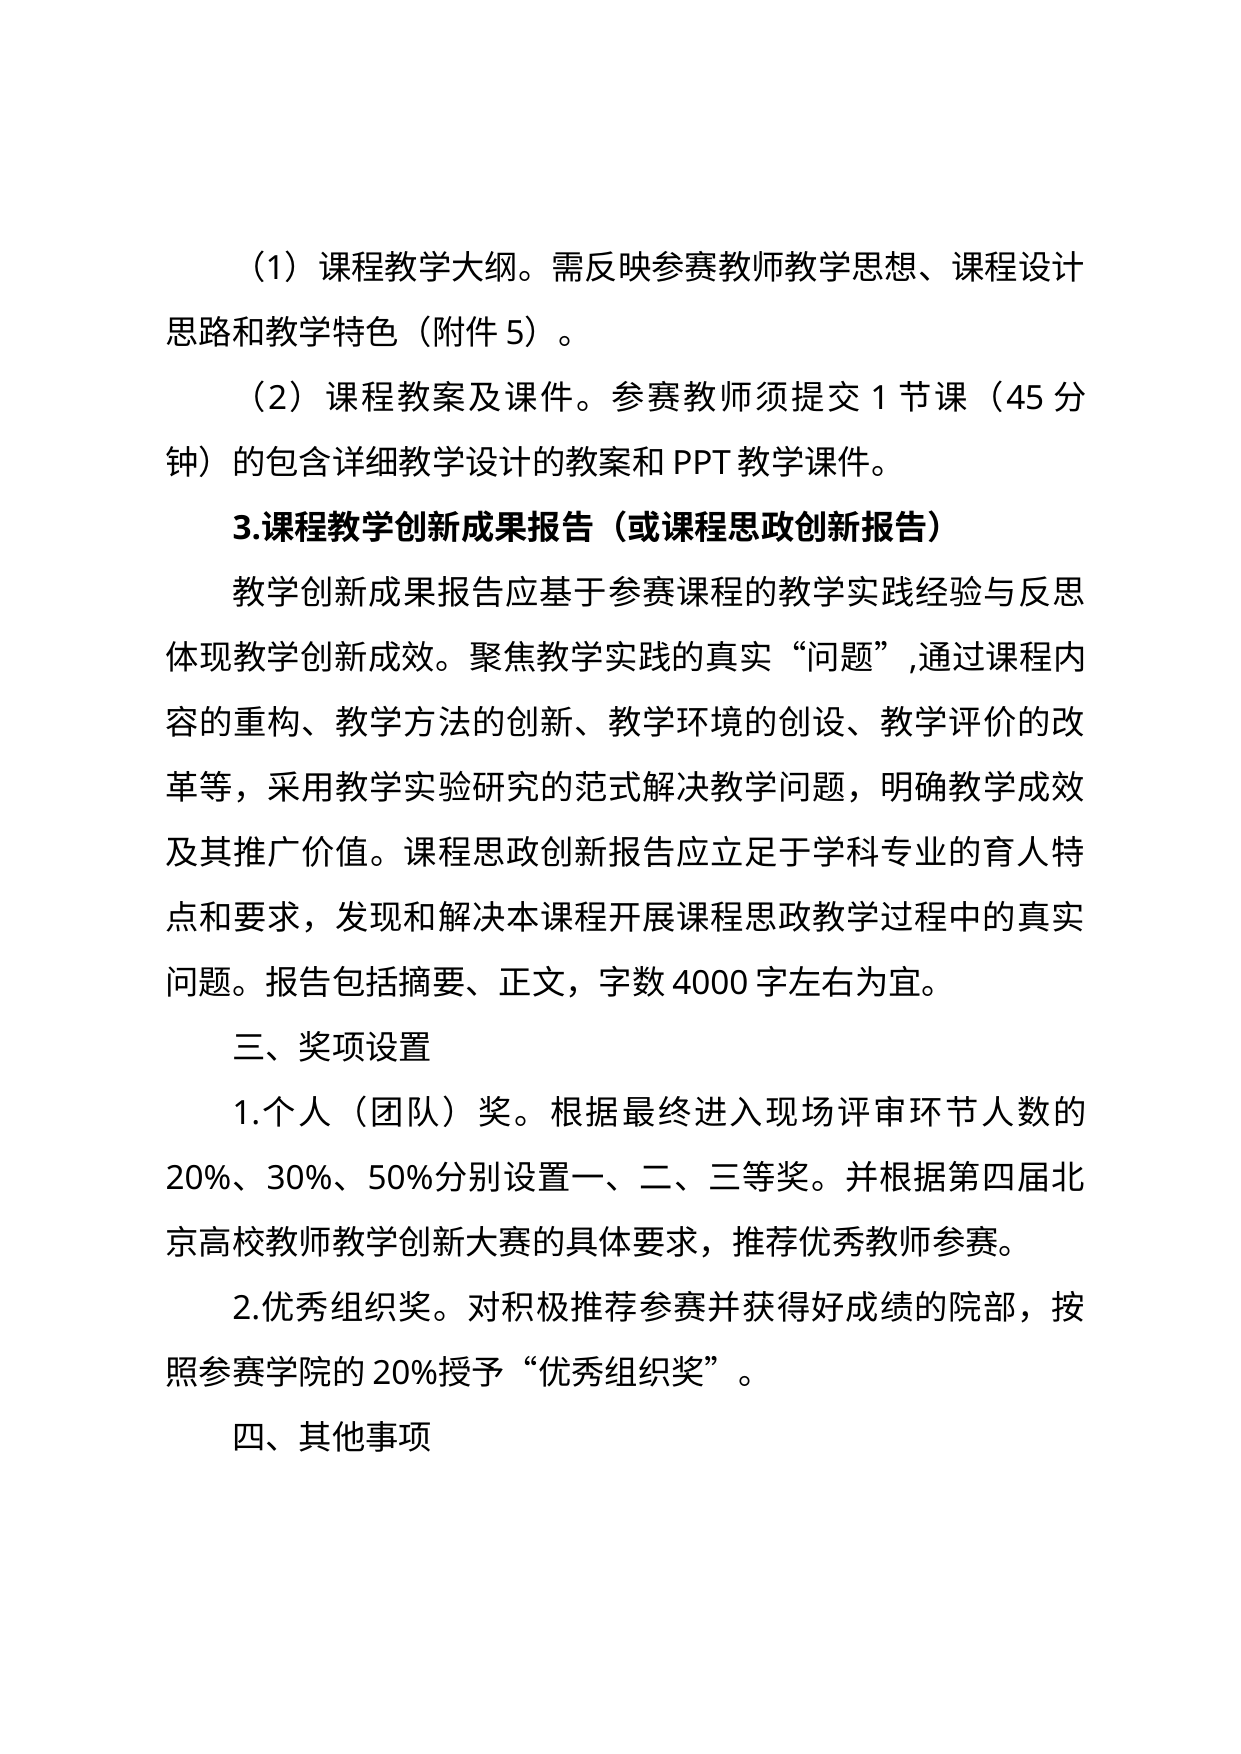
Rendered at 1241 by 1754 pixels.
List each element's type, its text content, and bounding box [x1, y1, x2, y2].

text 教学创新成果报告应基于参赛课程的教学实践经验与反思，体现教学创新成效。聚焦教学实践的真实“问题”,通过课程内容的重构、教学方法的创新、教学环境的创设、教学评价的改革等，采用教学实验研究的范式解决教学问题，明确教学成效及其推广价值。课程思政创新报告应立足于学科专业的育人特点和要求，发现和解决本课程开展课程思政教学过程中的真实问题。报告包括摘要、正文，字数4000字左右为宜。 [165, 558, 1087, 1013]
text （2）课程教案及课件。参赛教师须提交1节课（45分钟）的包含详细教学设计的教案和PPT教学课件。 [165, 363, 1087, 493]
text 2.优秀组织奖。对积极推荐参赛并获得好成绩的院部，按照参赛学院的20%授予“优秀组织奖”。 [165, 1273, 1087, 1403]
text 1.个人（团队）奖。根据最终进入现场评审环节人数的20%、30%、50%分别设置一、二、三等奖。并根据第四届北京高校教师教学创新大赛的具体要求，推荐优秀教师参赛。 [165, 1078, 1087, 1273]
text 三、奖项设置 [165, 1013, 1087, 1078]
text 3.课程教学创新成果报告（或课程思政创新报告） [165, 493, 1087, 558]
text （1）课程教学大纲。需反映参赛教师教学思想、课程设计思路和教学特色（附件5）。 [165, 233, 1087, 363]
text 四、其他事项 [165, 1403, 1087, 1468]
